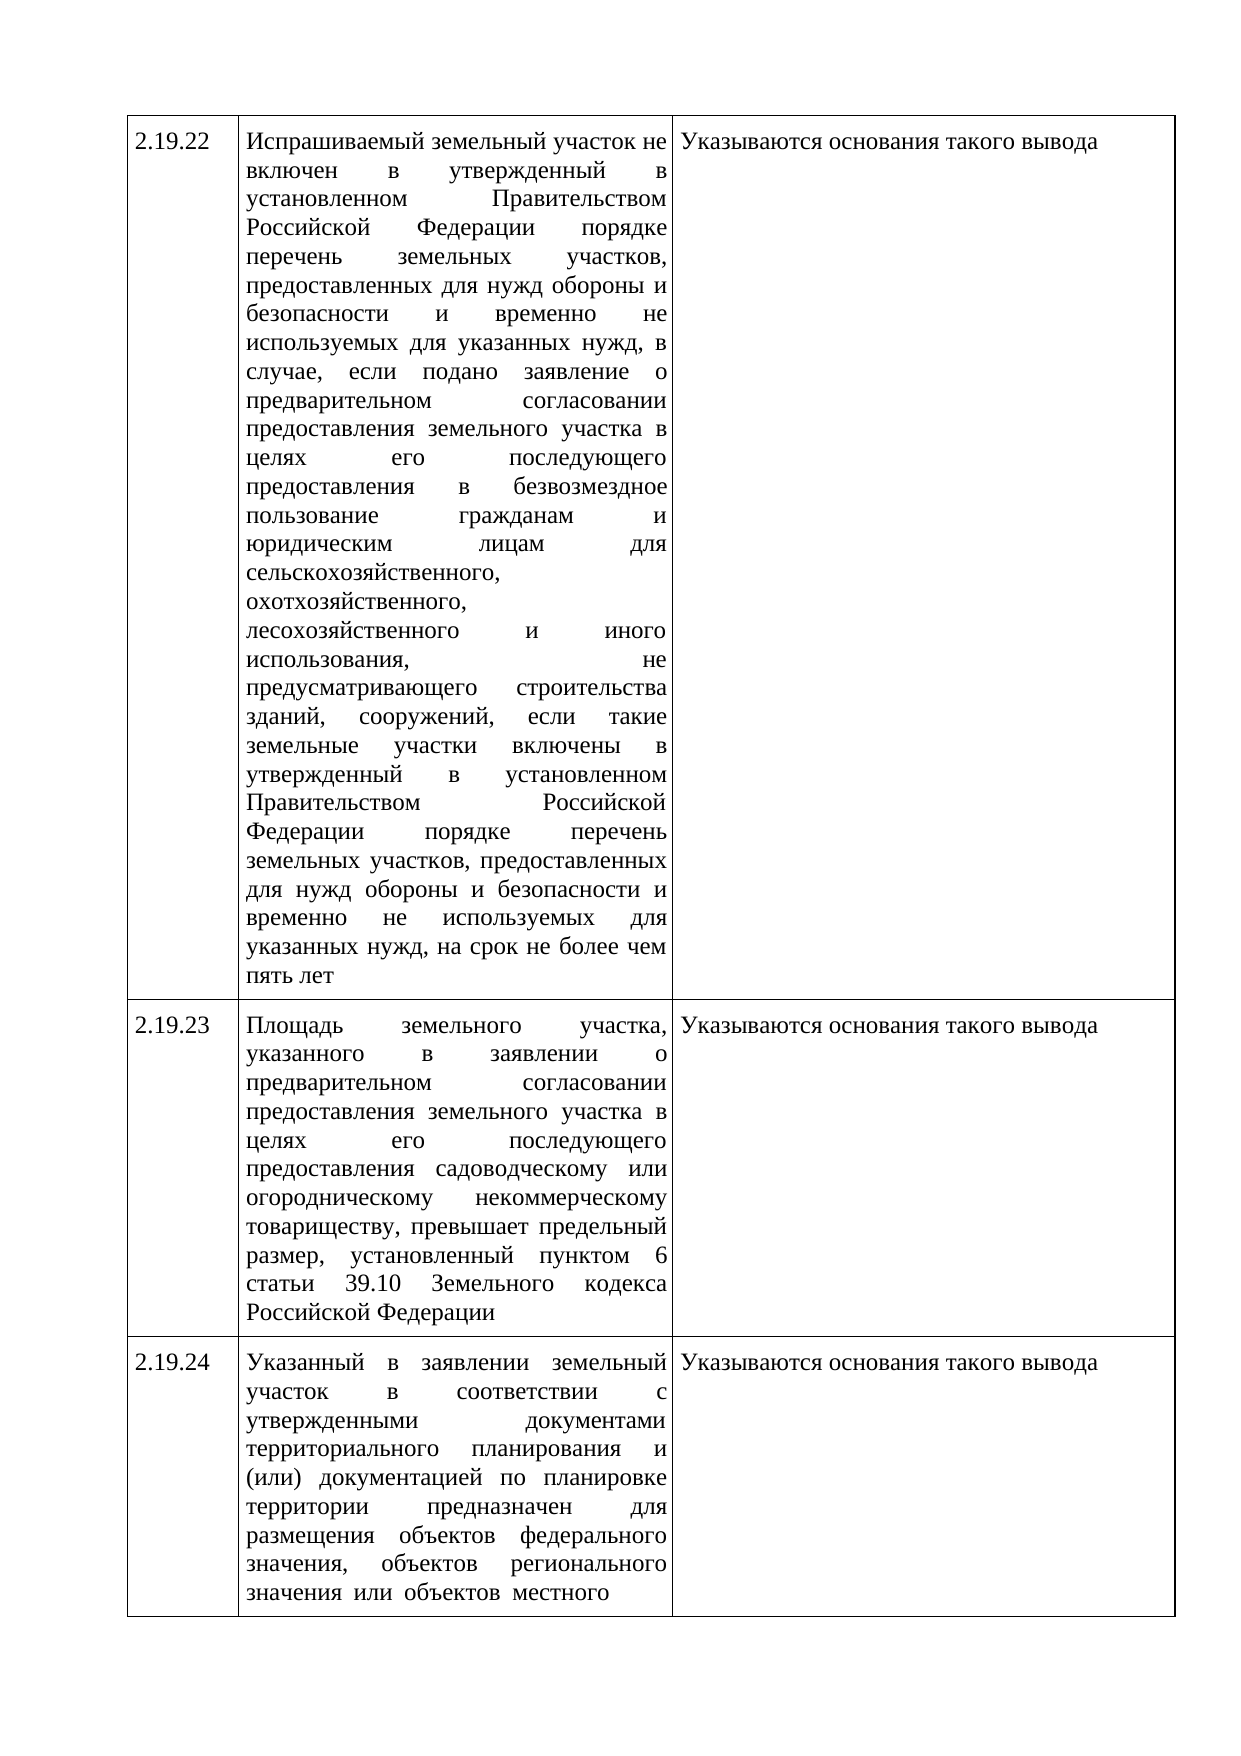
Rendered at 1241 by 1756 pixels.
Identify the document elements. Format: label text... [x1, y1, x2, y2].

table_cell Указанный в заявлении земельный участок в соответствии с утвержденными документами территориального планирования и (или) документацией по планировке территории предназначен для размещения объектов федерального значения, объектов регионального значения или объектов местного [239, 1337, 672, 1616]
table_cell 2.19.24 [128, 1337, 238, 1616]
table_header Указываются основания такого вывода [673, 116, 1174, 999]
table_header Испрашиваемый земельный участок не включен в утвержденный в установленном Правительством Российской Федерации порядке перечень земельных участков, предоставленных для нужд обороны и безопасности и временно не используемых для указанных нужд, в случае, если подано заявление о предварительном согласовании предоставления земельного участка в целях его последующего предоставления в безвозмездное пользование гражданам и юридическим лицам для сельскохозяйственного, охотхозяйственного, лесохозяйственного и иного использования, не предусматривающего строительства зданий, сооружений, если такие земельные участки включены в утвержденный в установленном Правительством Российской Федерации порядке перечень земельных участков, предоставленных для нужд обороны и безопасности и временно не используемых для указанных нужд, на срок не более чем пять лет [239, 116, 672, 999]
table_cell Площадь земельного участка, указанного в заявлении о предварительном согласовании предоставления земельного участка в целях его последующего предоставления садоводческому или огородническому некоммерческому товариществу, превышает предельный размер, установленный пунктом 6 статьи 39.10 Земельного кодекса Российской Федерации [239, 1000, 672, 1336]
table_cell Указываются основания такого вывода [673, 1337, 1174, 1616]
table_cell Указываются основания такого вывода [673, 1000, 1174, 1336]
table_header 2.19.22 [128, 116, 238, 999]
table_cell 2.19.23 [128, 1000, 238, 1336]
